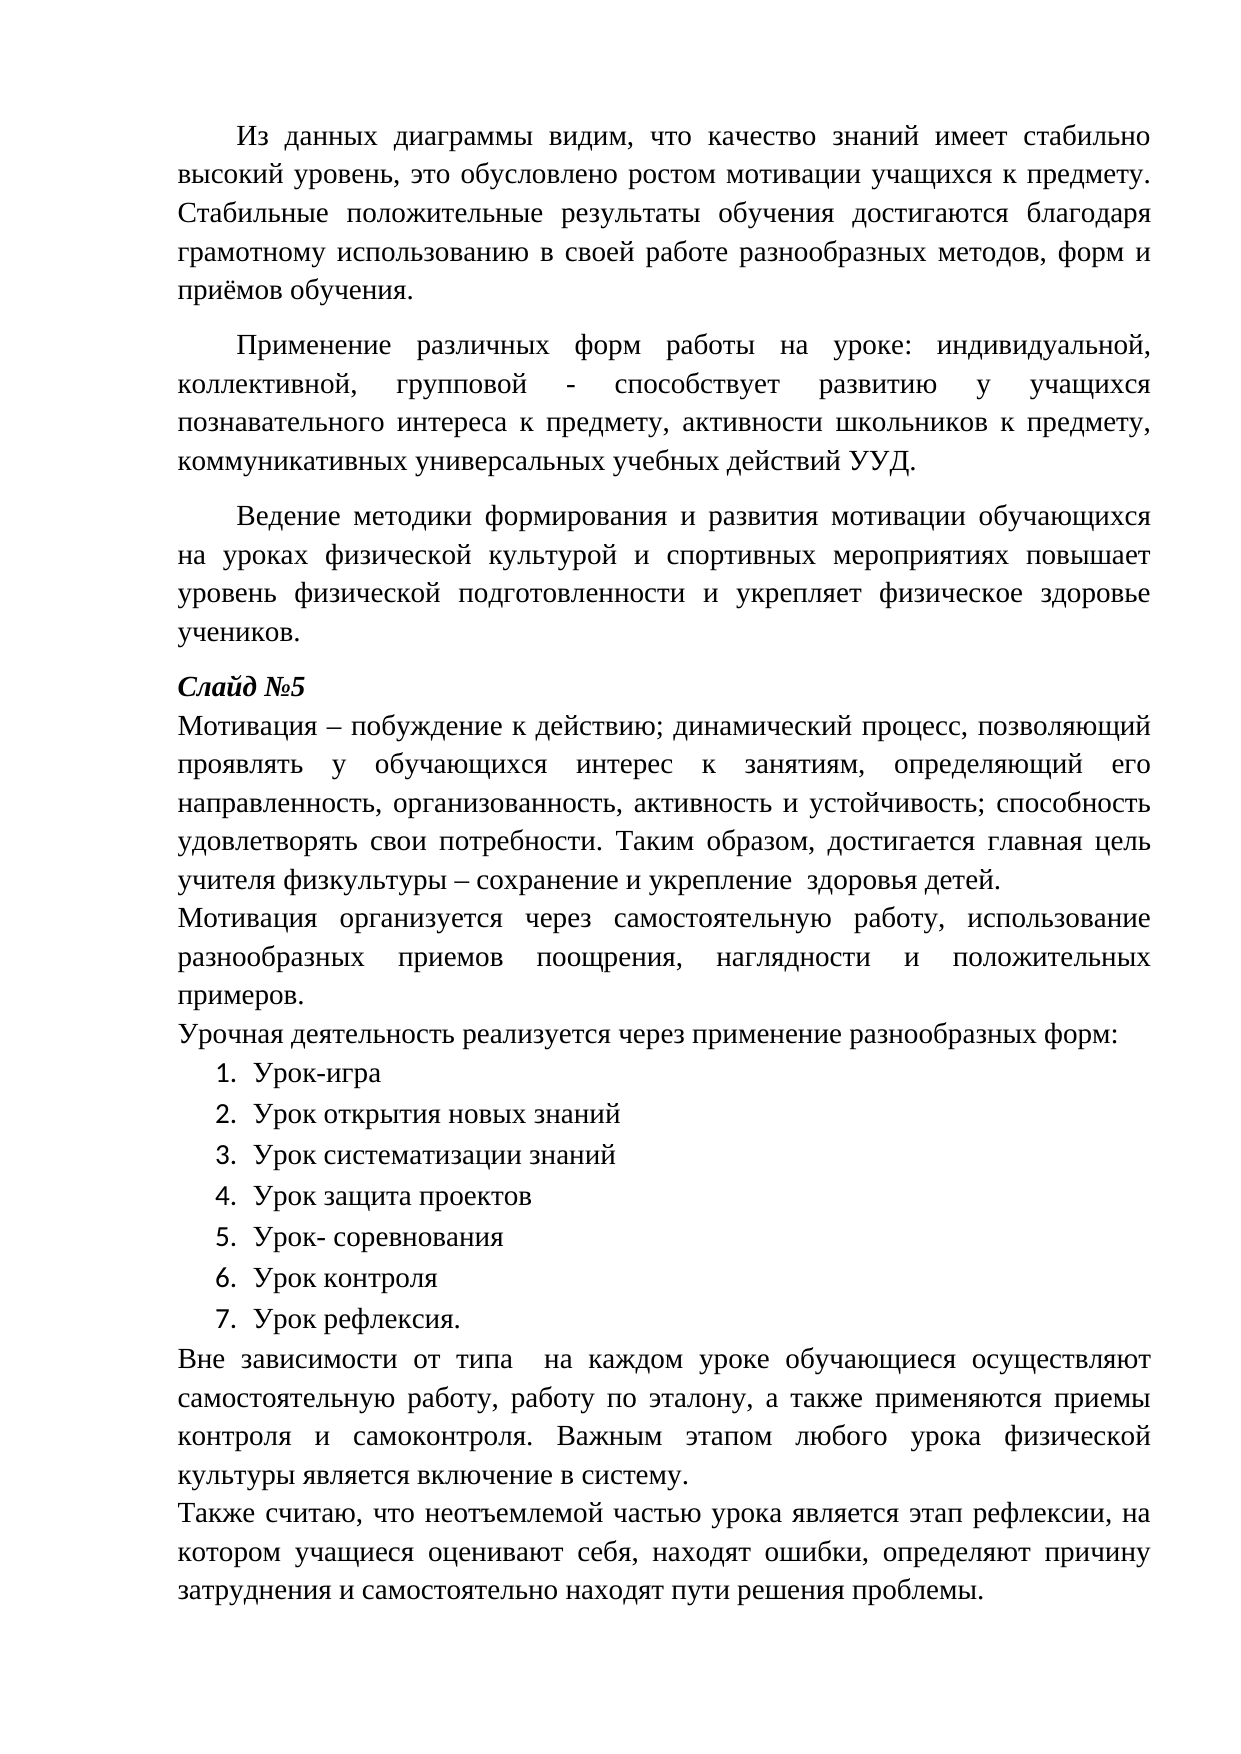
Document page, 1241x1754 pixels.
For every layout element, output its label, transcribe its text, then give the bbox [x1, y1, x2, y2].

text Мотивация – побуждение к действию; динамический процесс, позволяющий проявлять у обучающихся интерес к занятиям, определяющий его направленность, организованность, активность и устойчивость; способность удовлетворять свои потребности. Таким образом, достигается главная цель учителя физкультуры – сохранение и укрепление здоровья детей. [177, 708, 1152, 895]
list Урок-игра [215, 1054, 1152, 1090]
text Слайд №5 [177, 669, 1152, 703]
text Ведение методики формирования и развития мотивации обучающихся на уроках физической культурой и спортивных мероприятиях повышает уровень физической подготовленности и укрепляет физическое здоровье учеников. [177, 498, 1152, 537]
text Мотивация организуется через самостоятельную работу, использование разнообразных приемов поощрения, наглядности и положительных примеров. [177, 900, 1152, 1011]
text Применение различных форм работы на уроке: индивидуальной, коллективной, групповой - способствует развитию у учащихся познавательного интереса к предмету, активности школьников к предмету, коммуникативных универсальных учебных действий УУД. [177, 327, 1152, 477]
text Также считаю, что неотъемлемой частью урока является этап рефлексии, на котором учащиеся оценивают себя, находят ошибки, определяют причину затруднения и самостоятельно находят пути решения проблемы. [177, 1495, 1152, 1606]
text Вне зависимости от типа на каждом уроке обучающиеся осуществляют самостоятельную работу, работу по эталону, а также применяются приемы контроля и самоконтроля. Важным этапом любого урока физической культуры является включение в систему. [177, 1341, 1152, 1490]
list Урок систематизации знаний [215, 1136, 1152, 1172]
list Урок контроля [215, 1259, 1152, 1295]
text Из данных диаграммы видим, что качество знаний имеет стабильно высокий уровень, это обусловлено ростом мотивации учащихся к предмету. Стабильные положительные результаты обучения достигаются благодаря грамотному использованию в своей работе разнообразных методов, форм и приёмов обучения. [177, 118, 1152, 306]
list Урок открытия новых знаний [215, 1096, 1152, 1131]
text Ведение методики формирования и развития мотивации обучающихся на уроках физической культурой и спортивных мероприятиях повышает уровень физической подготовленности и укрепляет физическое здоровье учеников. [177, 609, 1152, 647]
list Урок- соревнования [215, 1218, 1152, 1254]
list Урок защита проектов [215, 1177, 1152, 1213]
text Урочная деятельность реализуется через применение разнообразных форм: [177, 1016, 1152, 1049]
list Урок рефлексия. [215, 1300, 1152, 1336]
